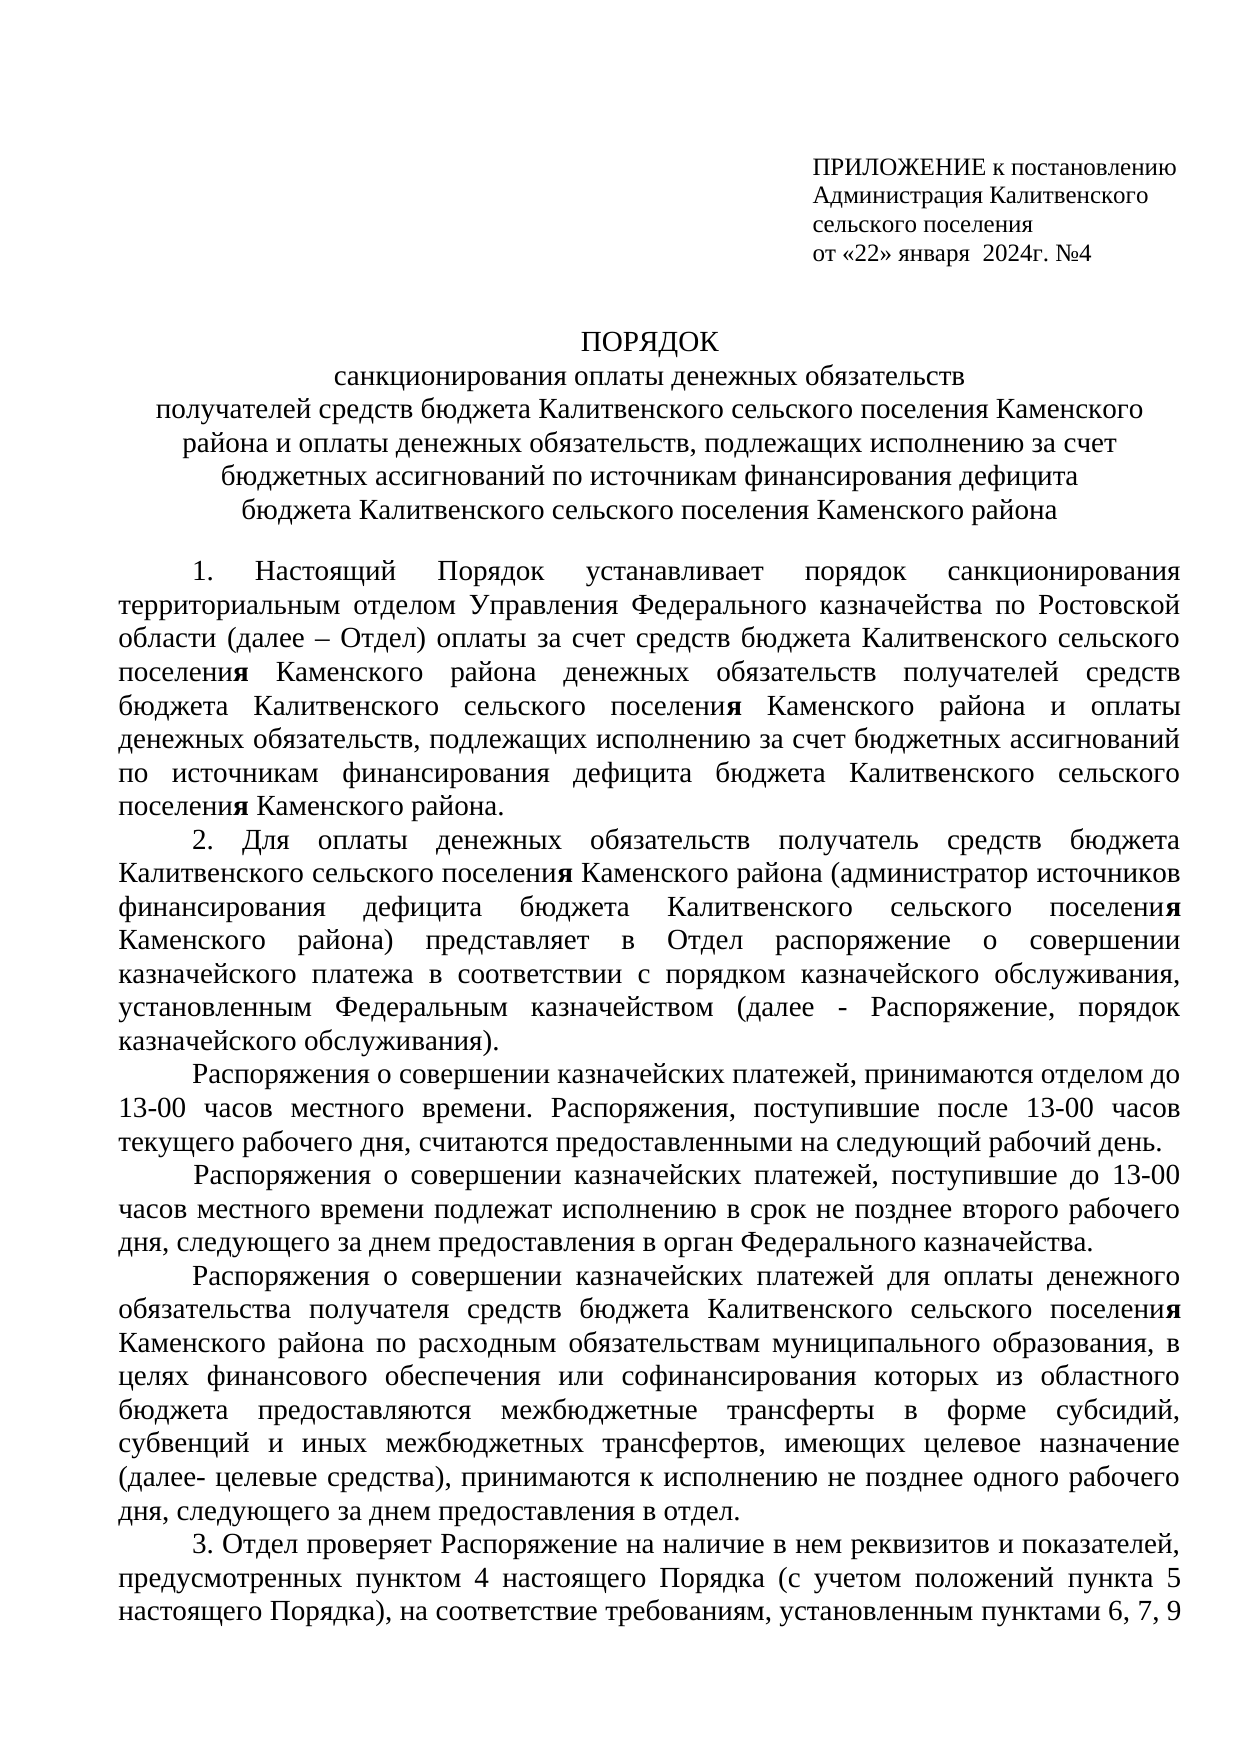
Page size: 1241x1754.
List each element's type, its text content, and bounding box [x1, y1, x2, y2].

text Распоряжения о совершении казначейских платежей, поступившие до 13-00 часов местного времени подлежат исполнению в срок не позднее второго рабочего дня, следующего за днем предоставления в орган Федерального казначейства. [118, 1157, 1181, 1258]
text 1. Настоящий Порядок устанавливает порядок санкционирования территориальным отделом Управления Федерального казначейства по Ростовской области (далее – Отдел) оплаты за счет средств бюджета Калитвенского сельского поселения Каменского района денежных обязательств получателей средств бюджета Калитвенского сельского поселения Каменского района и оплаты денежных обязательств, подлежащих исполнению за счет бюджетных ассигнований по источникам финансирования дефицита бюджета Калитвенского сельского поселения Каменского района. [118, 553, 1181, 822]
title получателей средств бюджета Калитвенского сельского поселения Каменского района и оплаты денежных обязательств, подлежащих исполнению за счет бюджетных ассигнований по источникам финансирования дефицита [118, 391, 1181, 492]
text ПРИЛОЖЕНИЕ к постановлению Администрация Калитвенского сельского поселения [812, 152, 1181, 238]
title санкционирования оплаты денежных обязательств [118, 358, 1181, 391]
text от «22» января 2024г. №4 [812, 238, 1181, 267]
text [118, 1526, 1181, 1627]
title бюджета Калитвенского сельского поселения Каменского района [118, 492, 1181, 525]
text 2. Для оплаты денежных обязательств получатель средств бюджета Калитвенского сельского поселения Каменского района (администратор источников финансирования дефицита бюджета Калитвенского сельского поселения Каменского района) представляет в Отдел распоряжение о совершении казначейского платежа в соответствии с порядком казначейского обслуживания, установленным Федеральным казначейством (далее - Распоряжение, порядок казначейского обслуживания). [118, 822, 1181, 1057]
title ПОРЯДОК [118, 324, 1181, 358]
text Распоряжения о совершении казначейских платежей, принимаются отделом до 13-00 часов местного времени. Распоряжения, поступившие после 13-00 часов текущего рабочего дня, считаются предоставленными на следующий рабочий день. [118, 1057, 1181, 1157]
text Распоряжения о совершении казначейских платежей для оплаты денежного обязательства получателя средств бюджета Калитвенского сельского поселения Каменского района по расходным обязательствам муниципального образования, в целях финансового обеспечения или софинансирования которых из областного бюджета предоставляются межбюджетные трансферты в форме субсидий, субвенций и иных межбюджетных трансфертов, имеющих целевое назначение (далее- целевые средства), принимаются к исполнению не позднее одного рабочего дня, следующего за днем предоставления в отдел. [118, 1258, 1181, 1526]
